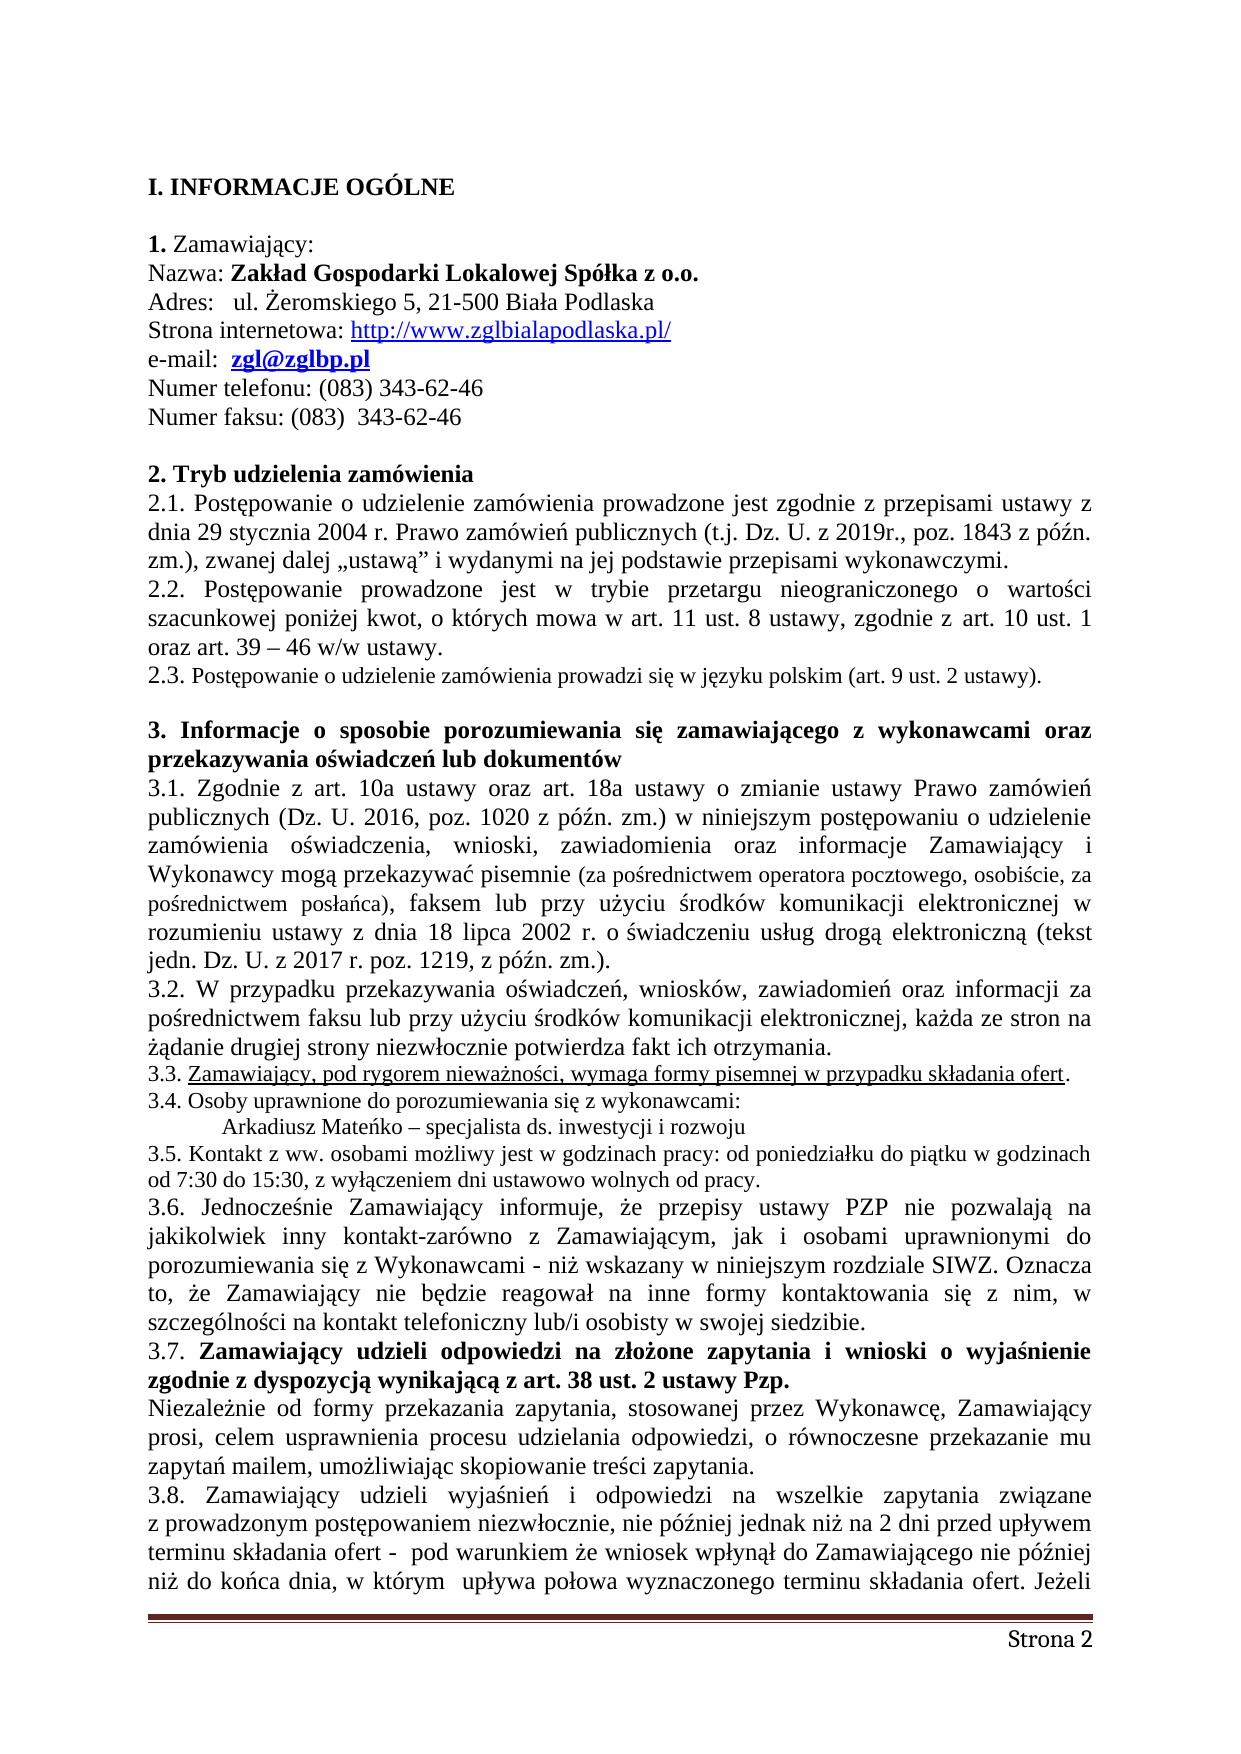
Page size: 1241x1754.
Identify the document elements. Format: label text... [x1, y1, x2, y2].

text Strona internetowa: http://www.zglbialapodlaska.pl/ [148, 315, 1093, 344]
text 3.5. Kontakt z ww. osobami możliwy jest w godzinach pracy: od poniedziałku do piątku w godzinach od 7:30 do 15:30, z wyłączeniem dni ustawowo wolnych od pracy. [148, 1139, 1093, 1192]
text 2.2. Postępowanie prowadzone jest w trybie przetargu nieograniczonego o wartości szacunkowej poniżej kwot, o których mowa w art. 11 ust. 8 ustawy, zgodnie z art. 10 ust. 1 oraz art. 39 – 46 w/w ustawy. [148, 574, 1093, 660]
text 3. Informacje o sposobie porozumiewania się zamawiającego z wykonawcami oraz przekazywania oświadczeń lub dokumentów [148, 716, 1093, 773]
text 3.2. W przypadku przekazywania oświadczeń, wniosków, zawiadomień oraz informacji za pośrednictwem faksu lub przy użyciu środków komunikacji elektronicznej, każda ze stron na żądanie drugiej strony niezwłocznie potwierdza fakt ich otrzymania. [148, 974, 1093, 1061]
text 1. Zamawiający: [148, 229, 1093, 258]
text I. INFORMACJE OGÓLNE [148, 172, 1093, 200]
text 3.1. Zgodnie z art. 10a ustawy oraz art. 18a ustawy o zmianie ustawy Prawo zamówień publicznych (Dz. U. 2016, poz. 1020 z późn. zm.) w niniejszym postępowaniu o udzielenie zamówienia oświadczenia, wnioski, zawiadomienia oraz informacje Zamawiający i Wykonawcy mogą przekazywać pisemnie (za pośrednictwem operatora pocztowego, osobiście, za pośrednictwem posłańca), faksem lub przy użyciu środków komunikacji elektronicznej w rozumieniu ustawy z dnia 18 lipca 2002 r. o świadczeniu usług drogą elektroniczną (tekst jedn. Dz. U. z 2017 r. poz. 1219, z późn. zm.). [148, 773, 1093, 974]
text e-mail: zgl@zglbp.pl [148, 344, 1093, 373]
text Numer faksu: (083) 343-62-46 [148, 402, 1093, 430]
text Arkadiusz Mateńko – specjalista ds. inwestycji i rozwoju [148, 1113, 1093, 1139]
text Numer telefonu: (083) 343-62-46 [148, 373, 1093, 402]
text 3.3. Zamawiający, pod rygorem nieważności, wymaga formy pisemnej w przypadku składania ofert. [148, 1061, 1093, 1087]
text Niezależnie od formy przekazania zapytania, stosowanej przez Wykonawcę, Zamawiający prosi, celem usprawnienia procesu udzielania odpowiedzi, o równoczesne przekazanie mu zapytań mailem, umożliwiając skopiowanie treści zapytania. [148, 1393, 1093, 1480]
text 2.3. Postępowanie o udzielenie zamówienia prowadzi się w języku polskim (art. 9 ust. 2 ustawy). [148, 660, 1093, 689]
text Adres: ul. Żeromskiego 5, 21-500 Biała Podlaska [148, 287, 1093, 315]
text 2.1. Postępowanie o udzielenie zamówienia prowadzone jest zgodnie z przepisami ustawy z dnia 29 stycznia 2004 r. Prawo zamówień publicznych (t.j. Dz. U. z 2019r., poz. 1843 z późn. zm.), zwanej dalej „ustawą” i wydanymi na jej podstawie przepisami wykonawczymi. [148, 488, 1093, 574]
text 3.6. Jednocześnie Zamawiający informuje, że przepisy ustawy PZP nie pozwalają na jakikolwiek inny kontakt-zarówno z Zamawiającym, jak i osobami uprawnionymi do porozumiewania się z Wykonawcami - niż wskazany w niniejszym rozdziale SIWZ. Oznacza to, że Zamawiający nie będzie reagował na inne formy kontaktowania się z nim, w szczególności na kontakt telefoniczny lub/i osobisty w swojej siedzibie. [148, 1192, 1093, 1336]
text 2. Tryb udzielenia zamówienia [148, 459, 1093, 488]
text 3.7. Zamawiający udzieli odpowiedzi na złożone zapytania i wnioski o wyjaśnienie zgodnie z dyspozycją wynikającą z art. 38 ust. 2 ustawy Pzp. [148, 1336, 1093, 1393]
text Nazwa: Zakład Gospodarki Lokalowej Spółka z o.o. [148, 258, 1093, 287]
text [148, 1480, 1093, 1595]
text 3.4. Osoby uprawnione do porozumiewania się z wykonawcami: [148, 1087, 1093, 1113]
